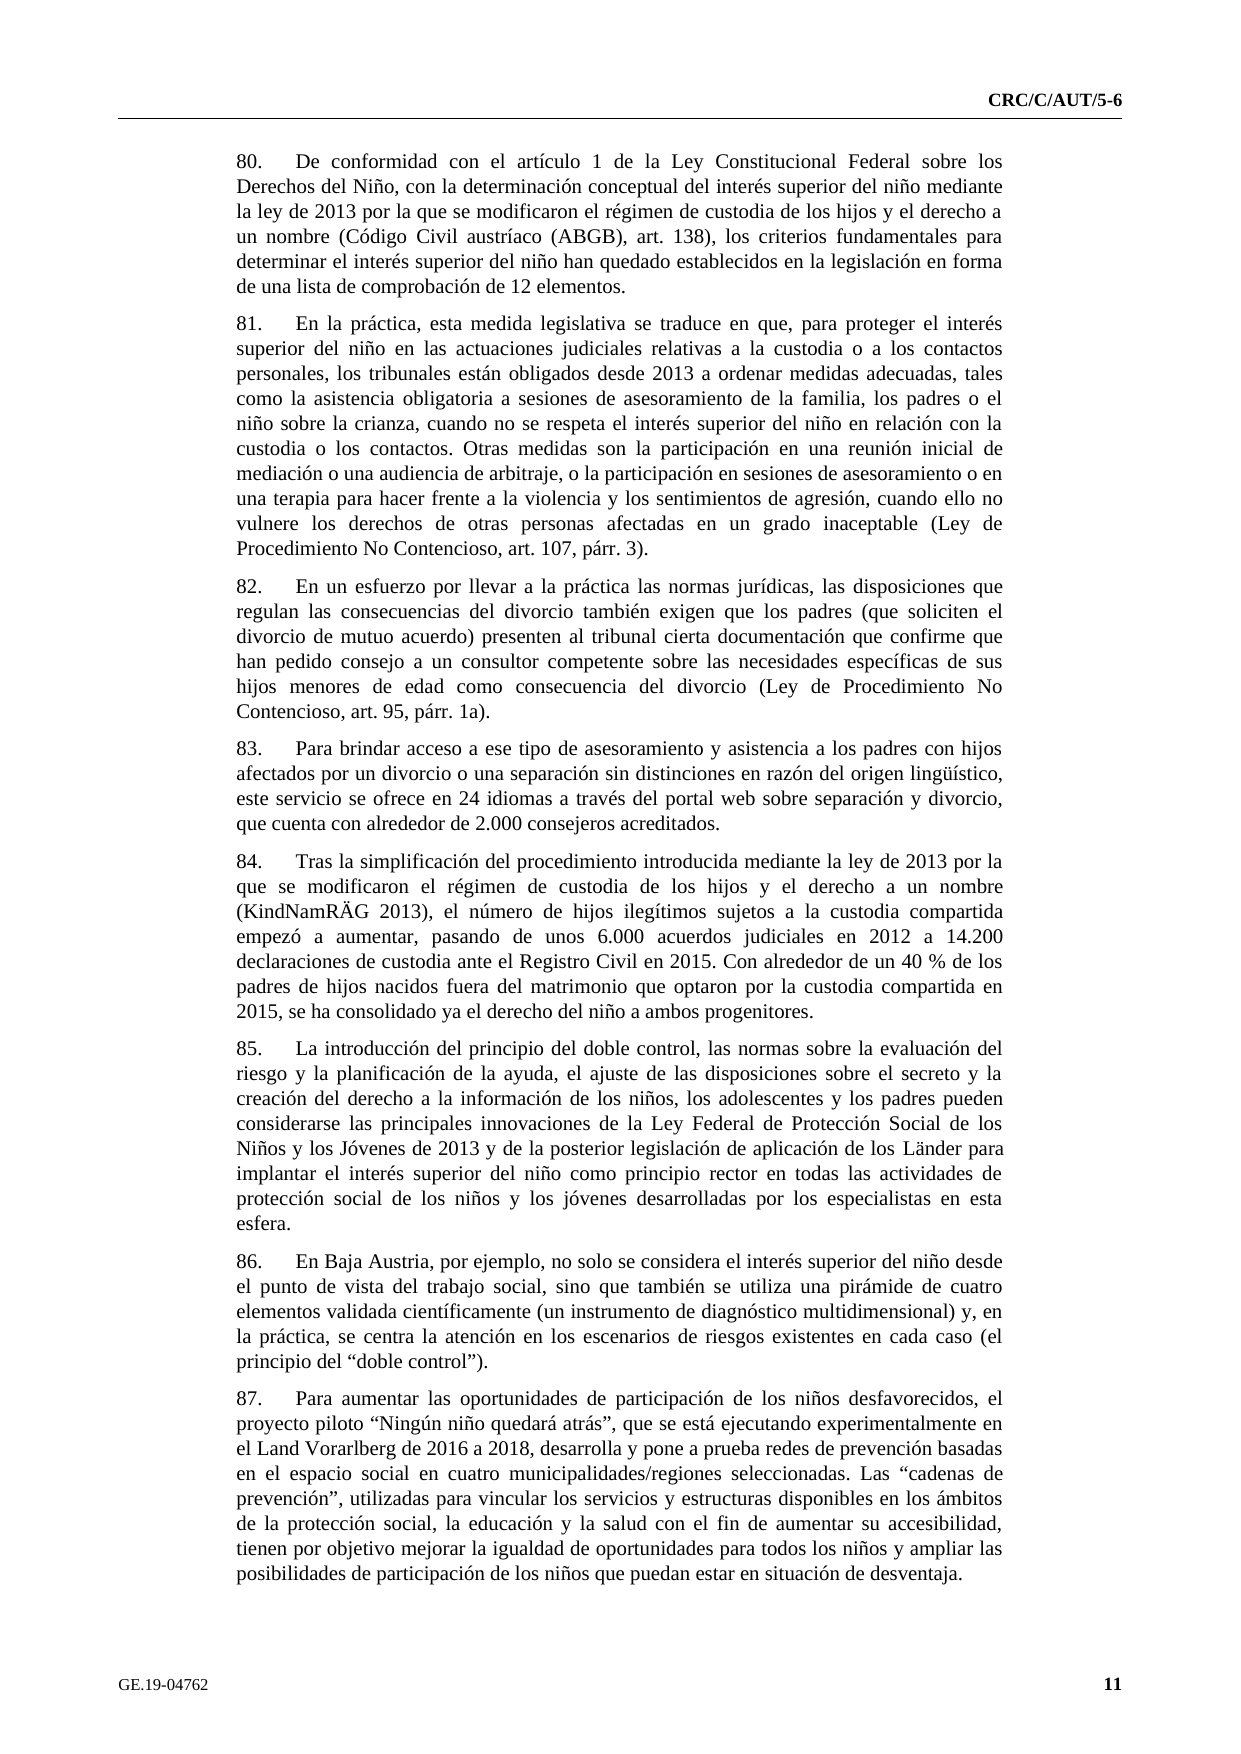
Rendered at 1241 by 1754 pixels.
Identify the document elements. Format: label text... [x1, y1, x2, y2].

text 86. En Baja Austria, por ejemplo, no solo se considera el interés superior del niño desde el punto de vista del trabajo social, sino que también se utiliza una pirámide de cuatro elementos validada científicamente (un instrumento de diagnóstico multidimensional) y, en la práctica, se centra la atención en los escenarios de riesgos existentes en cada caso (el principio del “doble control”). [236, 1248, 1004, 1373]
text 82. En un esfuerzo por llevar a la práctica las normas jurídicas, las disposiciones que regulan las consecuencias del divorcio también exigen que los padres (que soliciten el divorcio de mutuo acuerdo) presenten al tribunal cierta documentación que confirme que han pedido consejo a un consultor competente sobre las necesidades específicas de sus hijos menores de edad como consecuencia del divorcio (Ley de Procedimiento No Contencioso, art. 95, párr. 1a). [236, 573, 1004, 723]
text 81. En la práctica, esta medida legislativa se traduce en que, para proteger el interés superior del niño en las actuaciones judiciales relativas a la custodia o a los contactos personales, los tribunales están obligados desde 2013 a ordenar medidas adecuadas, tales como la asistencia obligatoria a sesiones de asesoramiento de la familia, los padres o el niño sobre la crianza, cuando no se respeta el interés superior del niño en relación con la custodia o los contactos. Otras medidas son la participación en una reunión inicial de mediación o una audiencia de arbitraje, o la participación en sesiones de asesoramiento o en una terapia para hacer frente a la violencia y los sentimientos de agresión, cuando ello no vulnere los derechos de otras personas afectadas en un grado inaceptable (Ley de Procedimiento No Contencioso, art. 107, párr. 3). [236, 310, 1004, 560]
text 80. De conformidad con el artículo 1 de la Ley Constitucional Federal sobre los Derechos del Niño, con la determinación conceptual del interés superior del niño mediante la ley de 2013 por la que se modificaron el régimen de custodia de los hijos y el derecho a un nombre (Código Civil austríaco (ABGB), art. 138), los criterios fundamentales para determinar el interés superior del niño han quedado establecidos en la legislación en forma de una lista de comprobación de 12 elementos. [236, 148, 1004, 298]
text 87. Para aumentar las oportunidades de participación de los niños desfavorecidos, el proyecto piloto “Ningún niño quedará atrás”, que se está ejecutando experimentalmente en el Land Vorarlberg de 2016 a 2018, desarrolla y pone a prueba redes de prevención basadas en el espacio social en cuatro municipalidades/regiones seleccionadas. Las “cadenas de prevención”, utilizadas para vincular los servicios y estructuras disponibles en los ámbitos de la protección social, la educación y la salud con el fin de aumentar su accesibilidad, tienen por objetivo mejorar la igualdad de oportunidades para todos los niños y ampliar las posibilidades de participación de los niños que puedan estar en situación de desventaja. [236, 1385, 1004, 1585]
text 85. La introducción del principio del doble control, las normas sobre la evaluación del riesgo y la planificación de la ayuda, el ajuste de las disposiciones sobre el secreto y la creación del derecho a la información de los niños, los adolescentes y los padres pueden considerarse las principales innovaciones de la Ley Federal de Protección Social de los Niños y los Jóvenes de 2013 y de la posterior legislación de aplicación de los Länder para implantar el interés superior del niño como principio rector en todas las actividades de protección social de los niños y los jóvenes desarrolladas por los especialistas en esta esfera. [236, 1035, 1004, 1235]
text 84. Tras la simplificación del procedimiento introducida mediante la ley de 2013 por la que se modificaron el régimen de custodia de los hijos y el derecho a un nombre (KindNamRÄG 2013), el número de hijos ilegítimos sujetos a la custodia compartida empezó a aumentar, pasando de unos 6.000 acuerdos judiciales en 2012 a 14.200 declaraciones de custodia ante el Registro Civil en 2015. Con alrededor de un 40 % de los padres de hijos nacidos fuera del matrimonio que optaron por la custodia compartida en 2015, se ha consolidado ya el derecho del niño a ambos progenitores. [236, 848, 1004, 1023]
text 83. Para brindar acceso a ese tipo de asesoramiento y asistencia a los padres con hijos afectados por un divorcio o una separación sin distinciones en razón del origen lingüístico, este servicio se ofrece en 24 idiomas a través del portal web sobre separación y divorcio, que cuenta con alrededor de 2.000 consejeros acreditados. [236, 735, 1004, 835]
